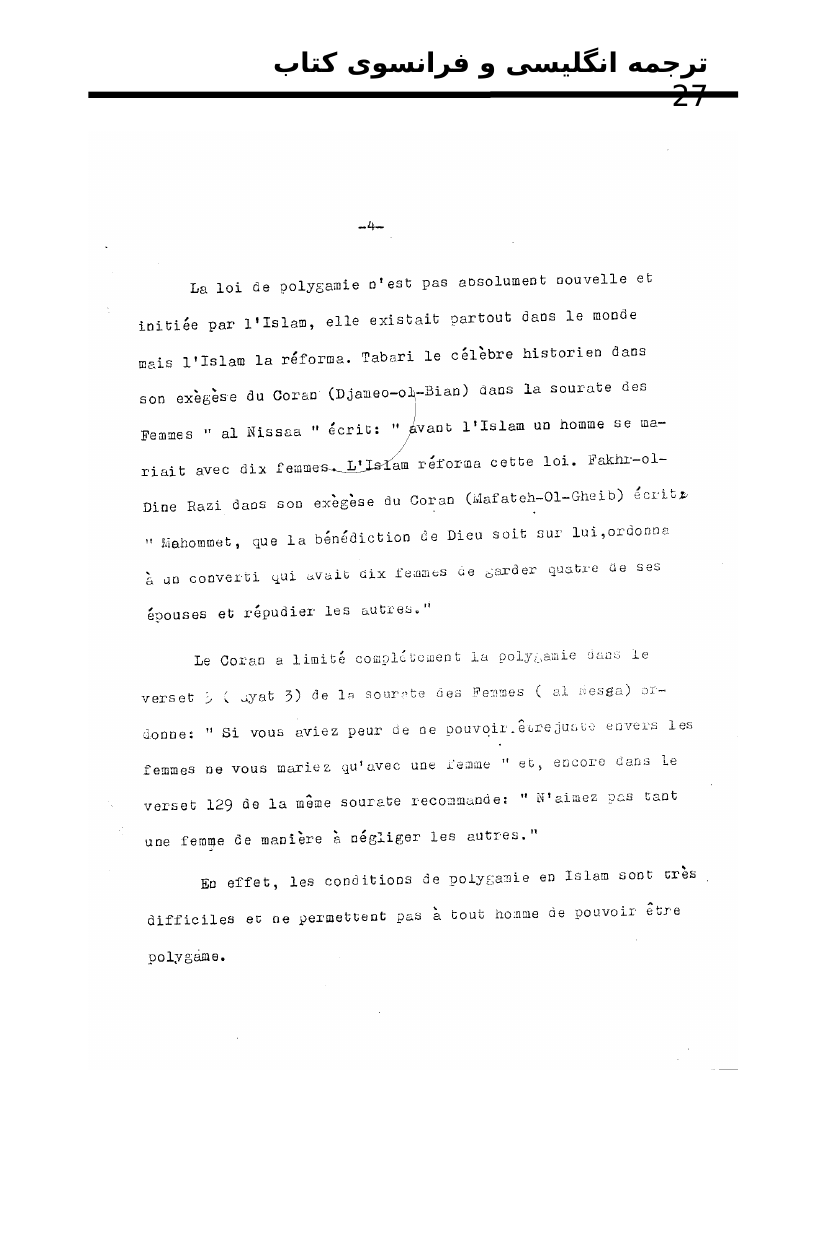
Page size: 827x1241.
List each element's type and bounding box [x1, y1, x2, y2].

picture [88, 131, 738, 1070]
